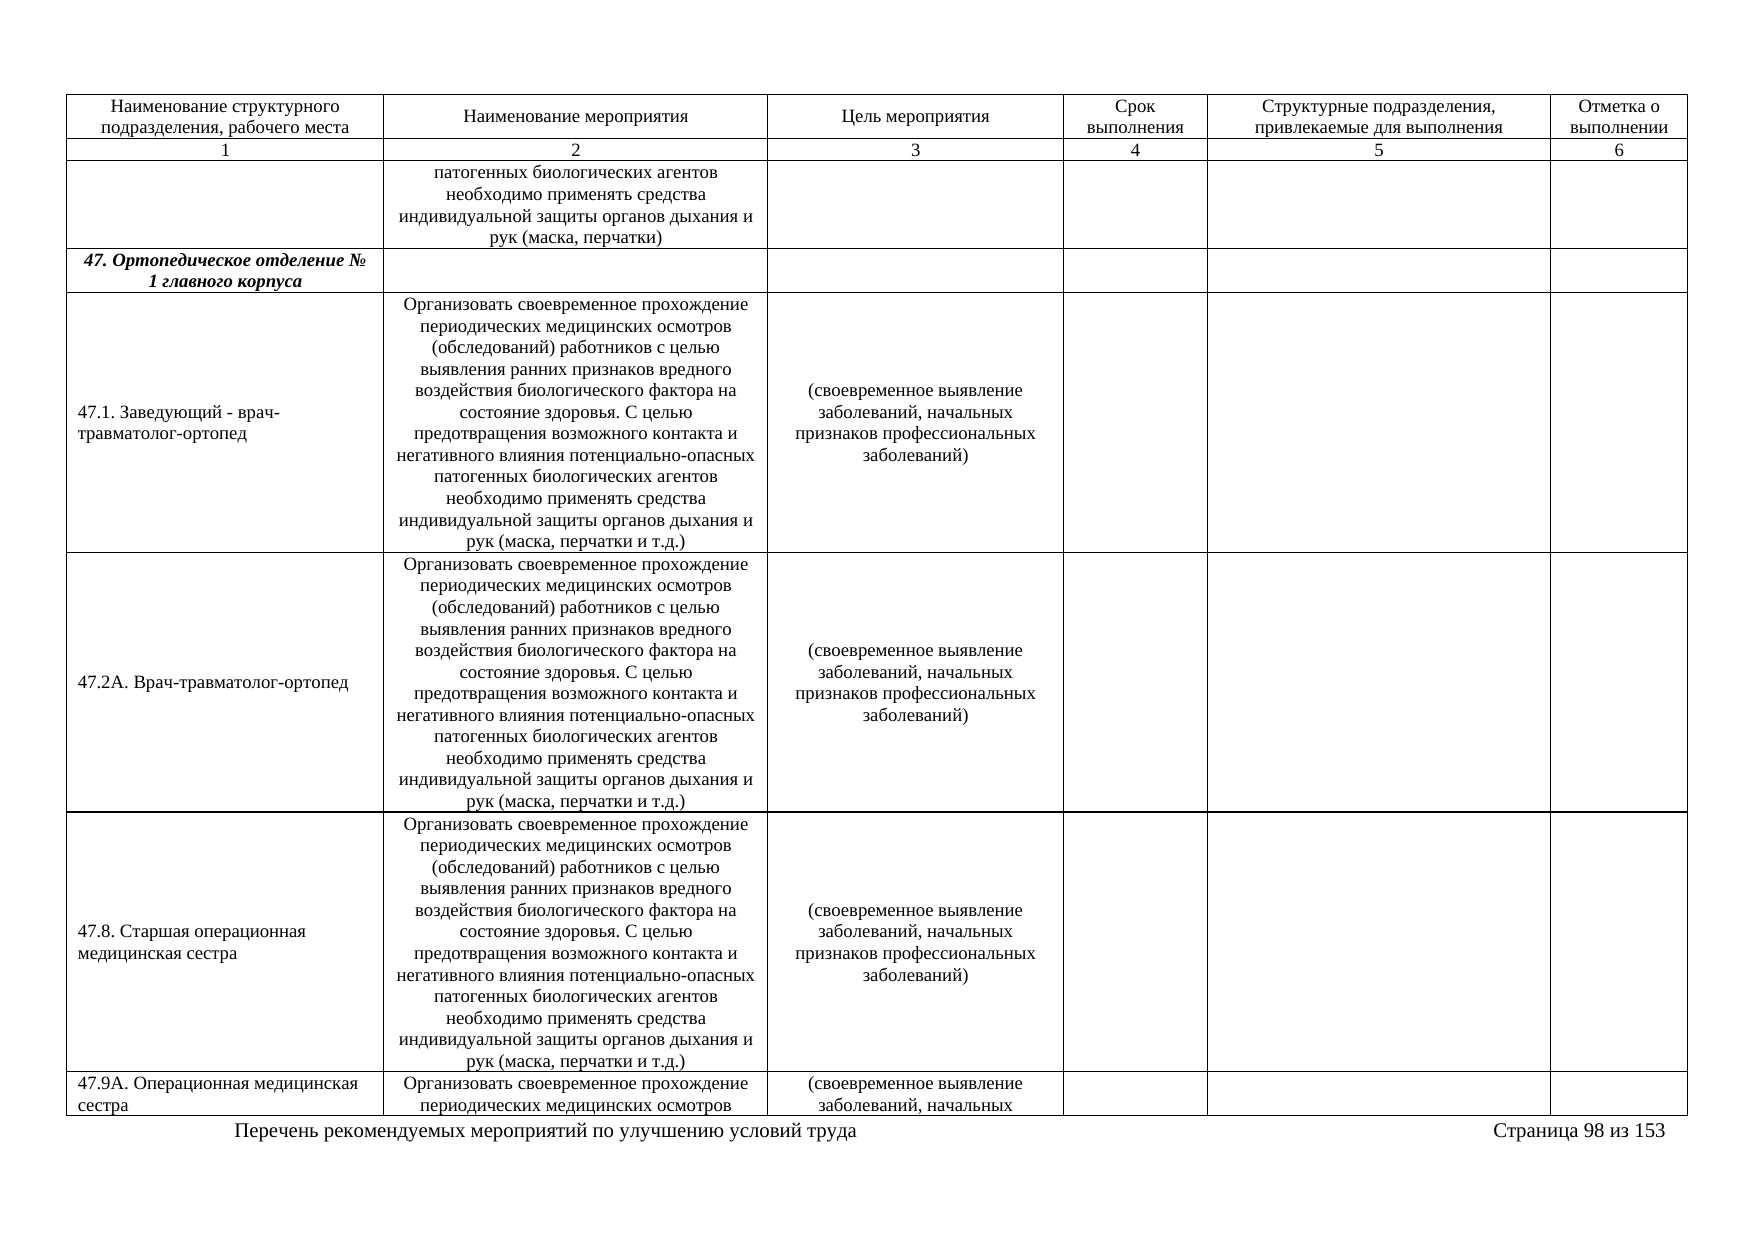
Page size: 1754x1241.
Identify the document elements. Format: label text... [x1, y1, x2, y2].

table_cell 2 [384, 139, 767, 160]
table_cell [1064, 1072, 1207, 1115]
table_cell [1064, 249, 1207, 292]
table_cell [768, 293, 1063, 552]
table_header Цель мероприятия [768, 95, 1063, 138]
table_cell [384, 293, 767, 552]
table_cell 1 [67, 139, 383, 160]
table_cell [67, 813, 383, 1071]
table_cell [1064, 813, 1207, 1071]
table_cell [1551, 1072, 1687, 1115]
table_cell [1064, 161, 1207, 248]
table_header Срок выполнения [1064, 95, 1207, 138]
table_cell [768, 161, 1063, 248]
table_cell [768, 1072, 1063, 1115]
table_header Наименование структурного подразделения, рабочего места [67, 95, 383, 138]
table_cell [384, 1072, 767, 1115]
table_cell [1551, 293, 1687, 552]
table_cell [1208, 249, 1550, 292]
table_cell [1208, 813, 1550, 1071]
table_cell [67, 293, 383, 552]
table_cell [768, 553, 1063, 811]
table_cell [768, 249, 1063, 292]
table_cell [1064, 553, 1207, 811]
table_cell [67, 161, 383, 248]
table_header Отметка о выполнении [1551, 95, 1687, 138]
table_header Структурные подразделения, привлекаемые для выполнения [1208, 95, 1550, 138]
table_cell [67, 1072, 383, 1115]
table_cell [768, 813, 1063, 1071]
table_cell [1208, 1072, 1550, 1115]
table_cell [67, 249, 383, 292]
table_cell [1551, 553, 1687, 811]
table_cell 3 [768, 139, 1063, 160]
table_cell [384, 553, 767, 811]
table_cell 4 [1064, 139, 1207, 160]
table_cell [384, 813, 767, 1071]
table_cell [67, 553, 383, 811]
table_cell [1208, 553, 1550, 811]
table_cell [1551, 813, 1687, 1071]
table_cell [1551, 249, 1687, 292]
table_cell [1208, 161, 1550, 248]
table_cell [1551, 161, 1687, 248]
table_cell 5 [1208, 139, 1550, 160]
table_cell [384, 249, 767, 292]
table_header Наименование мероприятия [384, 95, 767, 138]
table_cell 6 [1551, 139, 1687, 160]
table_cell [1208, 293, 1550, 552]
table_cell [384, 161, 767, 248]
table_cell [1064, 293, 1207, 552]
